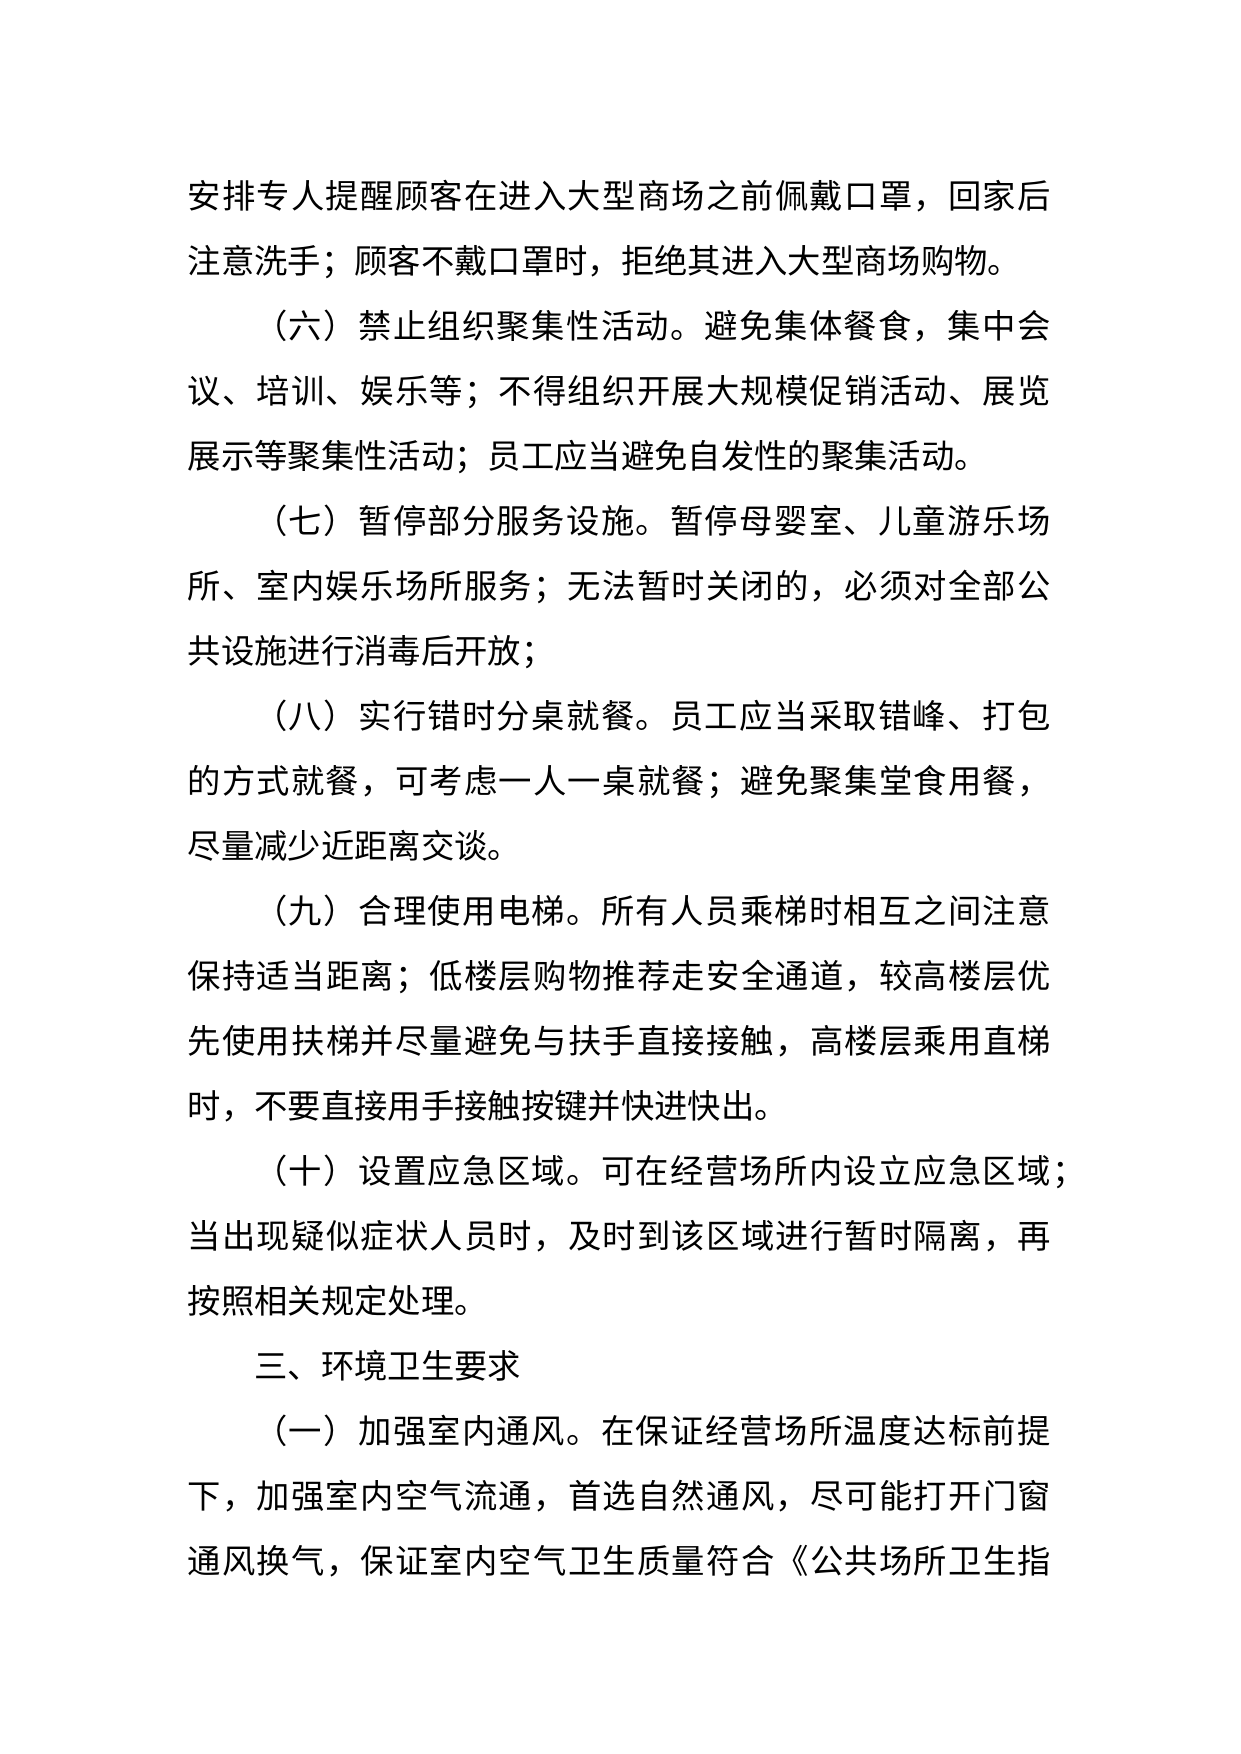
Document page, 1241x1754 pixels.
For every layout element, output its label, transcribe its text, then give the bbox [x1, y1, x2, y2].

text （九）合理使用电梯。所有人员乘梯时相互之间注意保持适当距离；低楼层购物推荐走安全通道，较高楼层优先使用扶梯并尽量避免与扶手直接接触，高楼层乘用直梯时，不要直接用手接触按键并快进快出。 [187, 877, 1053, 1137]
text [187, 162, 1053, 292]
text （八）实行错时分桌就餐。员工应当采取错峰、打包的方式就餐，可考虑一人一桌就餐；避免聚集堂食用餐，尽量减少近距离交谈。 [187, 682, 1053, 877]
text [187, 1397, 1053, 1592]
text （十）设置应急区域。可在经营场所内设立应急区域；当出现疑似症状人员时，及时到该区域进行暂时隔离，再按照相关规定处理。 [187, 1137, 1053, 1332]
text 三、环境卫生要求 [187, 1332, 1053, 1397]
text （六）禁止组织聚集性活动。避免集体餐食，集中会议、培训、娱乐等；不得组织开展大规模促销活动、展览展示等聚集性活动；员工应当避免自发性的聚集活动。 [187, 292, 1053, 487]
text （七）暂停部分服务设施。暂停母婴室、儿童游乐场所、室内娱乐场所服务；无法暂时关闭的，必须对全部公共设施进行消毒后开放； [187, 487, 1053, 682]
